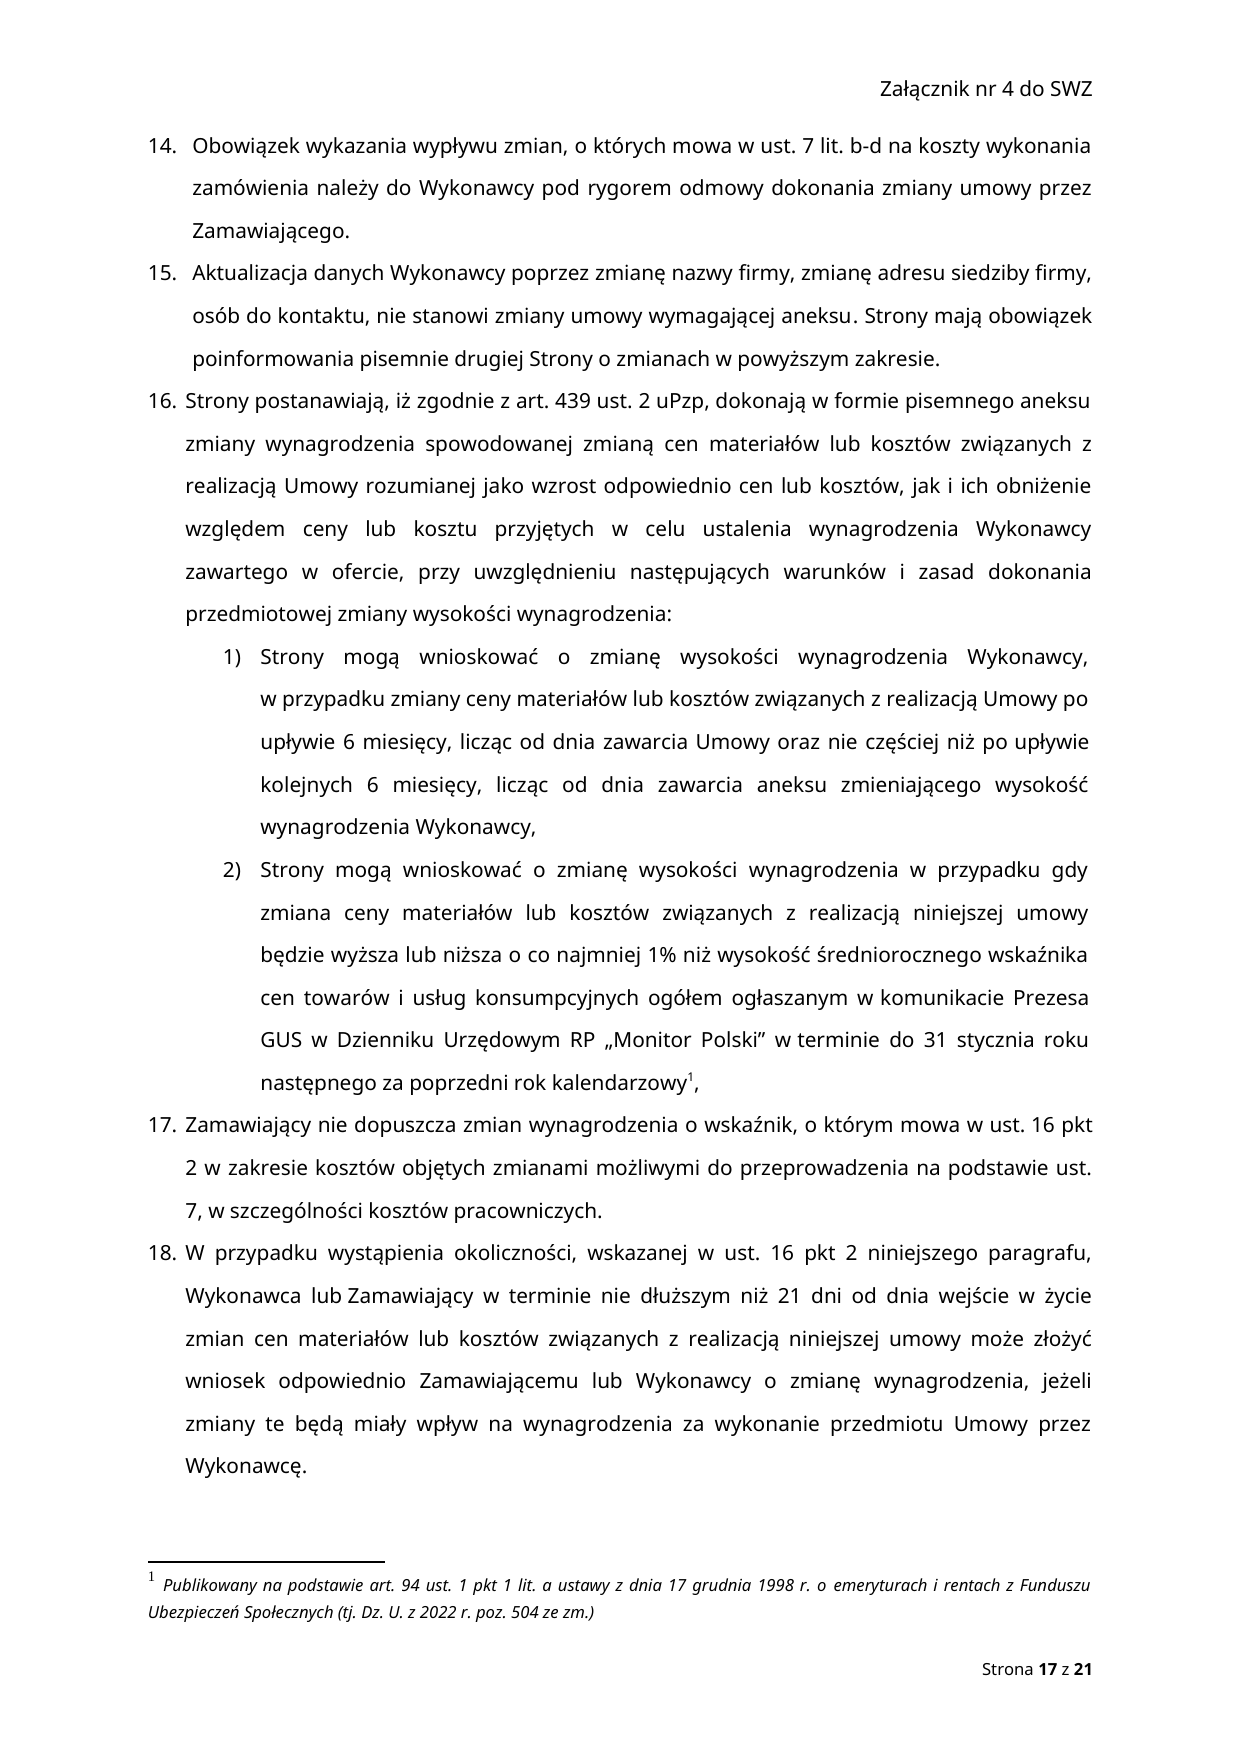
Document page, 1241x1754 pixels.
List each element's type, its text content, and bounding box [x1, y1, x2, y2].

list Obowiązek wykazania wypływu zmian, o których mowa w ust. 7 lit. b-d na koszty wykonania zamówienia należy do Wykonawcy pod rygorem odmowy dokonania zmiany umowy przez Zamawiającego. [148, 131, 1093, 244]
list Strony mogą wnioskować o zmianę wysokości wynagrodzenia Wykonawcy, w przypadku zmiany ceny materiałów lub kosztów związanych z realizacją Umowy po upływie 6 miesięcy, licząc od dnia zawarcia Umowy oraz nie częściej niż po upływie kolejnych 6 miesięcy, licząc od dnia zawarcia aneksu zmieniającego wysokość wynagrodzenia Wykonawcy, [223, 642, 1089, 841]
list Strony postanawiają, iż zgodnie z art. 439 ust. 2 uPzp, dokonają w formie pisemnego aneksu zmiany wynagrodzenia spowodowanej zmianą cen materiałów lub kosztów związanych z realizacją Umowy rozumianej jako wzrost odpowiednio cen lub kosztów, jak i ich obniżenie względem ceny lub kosztu przyjętych w celu ustalenia wynagrodzenia Wykonawcy zawartego w ofercie, przy uwzględnieniu następujących warunków i zasad dokonania przedmiotowej zmiany wysokości wynagrodzenia: [148, 386, 1093, 628]
list Zamawiający nie dopuszcza zmian wynagrodzenia o wskaźnik, o którym mowa w ust. 16 pkt 2 w zakresie kosztów objętych zmianami możliwymi do przeprowadzenia na podstawie ust. 7, w szczególności kosztów pracowniczych. [148, 1111, 1093, 1224]
list W przypadku wystąpienia okoliczności, wskazanej w ust. 16 pkt 2 niniejszego paragrafu, Wykonawca lub Zamawiający w terminie nie dłuższym niż 21 dni od dnia wejście w życie zmian cen materiałów lub kosztów związanych z realizacją niniejszej umowy może złożyć wniosek odpowiednio Zamawiającemu lub Wykonawcy o zmianę wynagrodzenia, jeżeli zmiany te będą miały wpływ na wynagrodzenia za wykonanie przedmiotu Umowy przez Wykonawcę. [148, 1238, 1093, 1480]
list Strony mogą wnioskować o zmianę wysokości wynagrodzenia w przypadku gdy zmiana ceny materiałów lub kosztów związanych z realizacją niniejszej umowy będzie wyższa lub niższa o co najmniej 1% niż wysokość średniorocznego wskaźnika cen towarów i usług konsumpcyjnych ogółem ogłaszanym w komunikacie Prezesa GUS w Dzienniku Urzędowym RP „Monitor Polski” w terminie do 31 stycznia roku następnego za poprzedni rok kalendarzowy, [223, 855, 1089, 1096]
list Aktualizacja danych Wykonawcy poprzez zmianę nazwy firmy, zmianę adresu siedziby firmy, osób do kontaktu, nie stanowi zmiany umowy wymagającej aneksu. Strony mają obowiązek poinformowania pisemnie drugiej Strony o zmianach w powyższym zakresie. [148, 258, 1093, 372]
